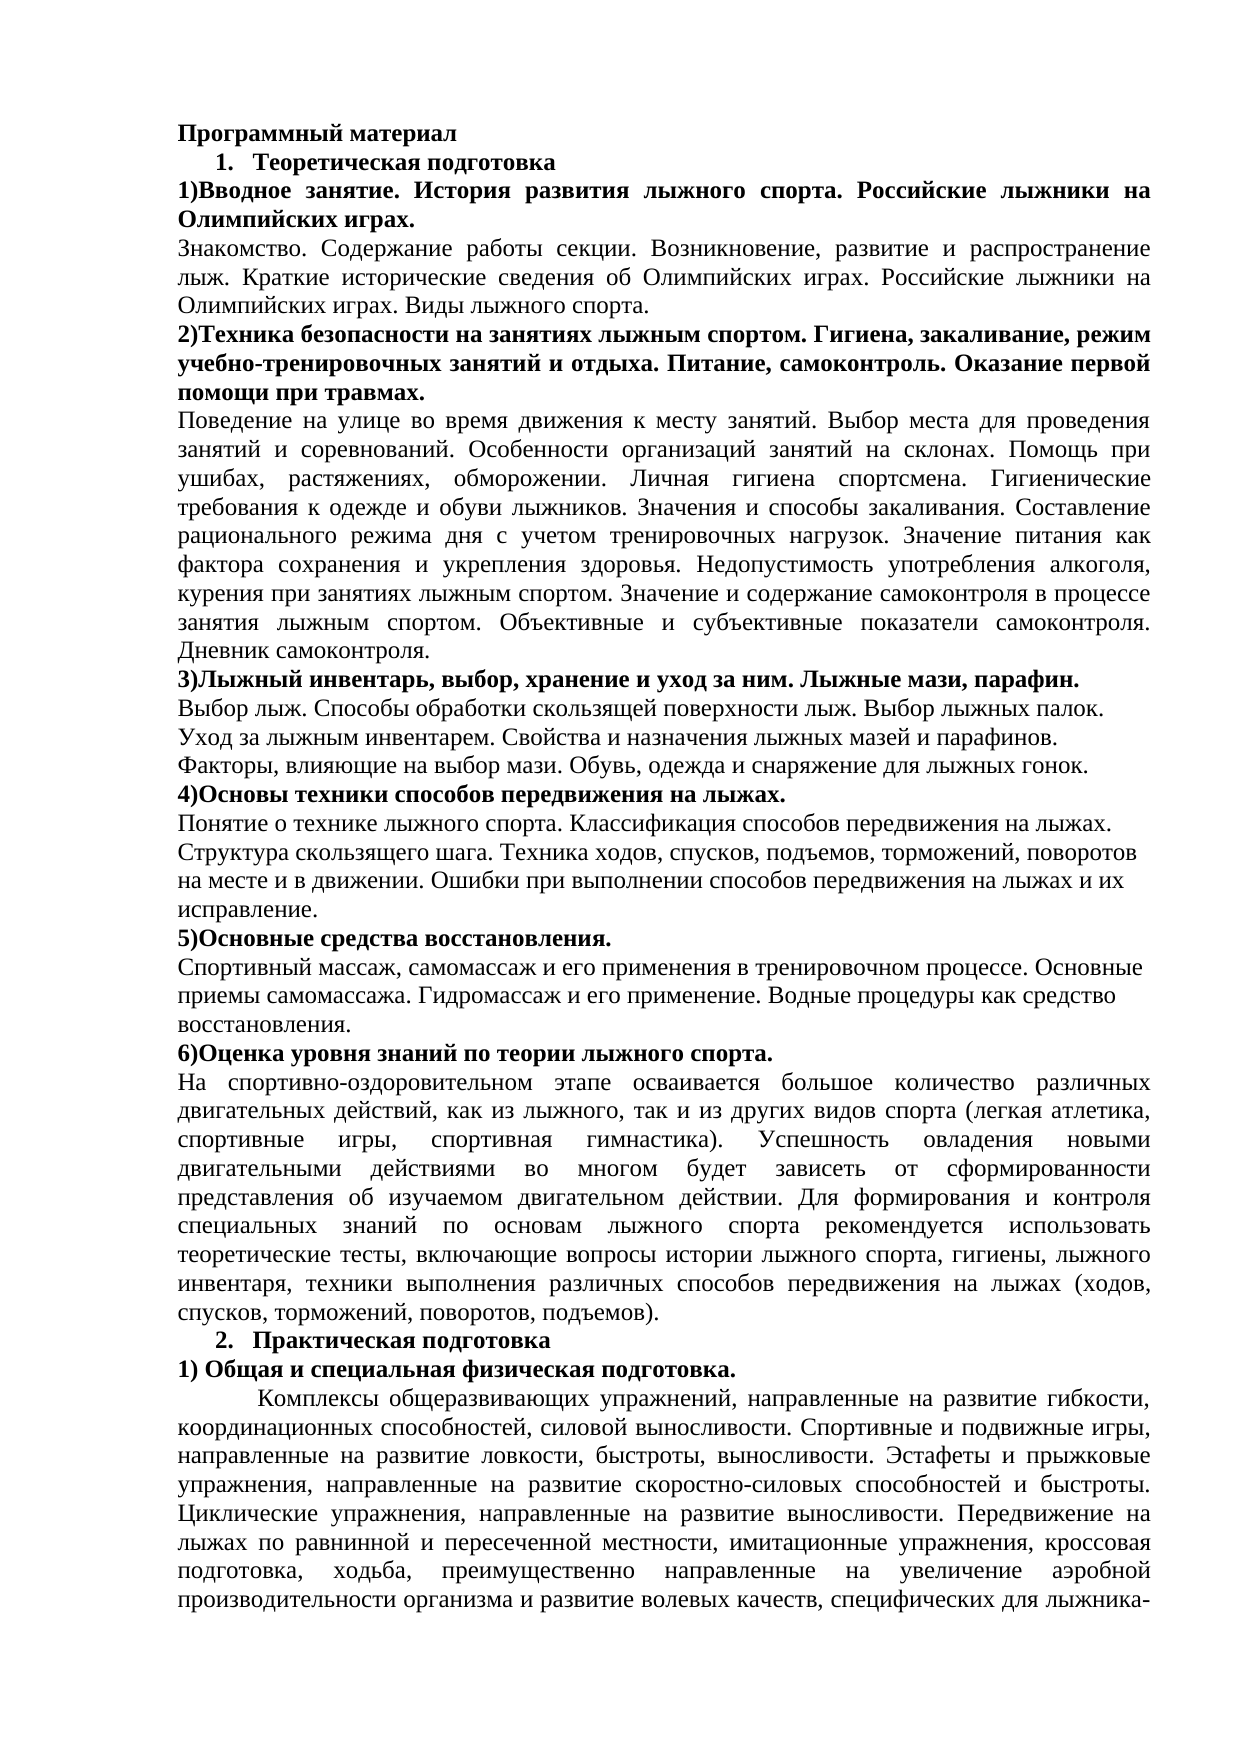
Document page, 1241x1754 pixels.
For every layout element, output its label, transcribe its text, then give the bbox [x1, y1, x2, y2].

text Понятие о технике лыжного спорта. Классификация способов передвижения на лыжах. Структура скользящего шага. Техника ходов, спусков, подъемов, торможений, поворотов на месте и в движении. Ошибки при выполнении способов передвижения на лыжах и их исправление. [177, 808, 1152, 923]
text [177, 1383, 1152, 1613]
text Выбор лыж. Способы обработки скользящей поверхности лыж. Выбор лыжных палок. Уход за лыжным инвентарем. Свойства и назначения лыжных мазей и парафинов. Факторы, влияющие на выбор мази. Обувь, одежда и снаряжение для лыжных гонок. [177, 693, 1152, 779]
text Знакомство. Содержание работы секции. Возникновение, развитие и распространение лыж. Краткие исторические сведения об Олимпийских играх. Российские лыжники на Олимпийских играх. Виды лыжного спорта. [177, 233, 1152, 319]
text Программный материал [177, 118, 1152, 147]
list Практическая подготовка [215, 1326, 1152, 1354]
text 1)Вводное занятие. История развития лыжного спорта. Российские лыжники на Олимпийских играх. [177, 176, 1152, 233]
text 4)Основы техники способов передвижения на лыжах. [177, 779, 1152, 808]
text 6)Оценка уровня знаний по теории лыжного спорта. [177, 1038, 1152, 1067]
text Поведение на улице во время движения к месту занятий. Выбор места для проведения занятий и соревнований. Особенности организаций занятий на склонах. Помощь при ушибах, растяжениях, обморожении. Личная гигиена спортсмена. Гигиенические требования к одежде и обуви лыжников. Значения и способы закаливания. Составление рационального режима дня с учетом тренировочных нагрузок. Значение питания как фактора сохранения и укрепления здоровья. Недопустимость употребления алкоголя, курения при занятиях лыжным спортом. Значение и содержание самоконтроля в процессе занятия лыжным спортом. Объективные и субъективные показатели самоконтроля. Дневник самоконтроля. [177, 406, 1152, 664]
text 5)Основные средства восстановления. [177, 923, 1152, 952]
text 1) Общая и специальная физическая подготовка. [177, 1354, 1152, 1383]
list Теоретическая подготовка [215, 147, 1152, 176]
text На спортивно-оздоровительном этапе осваивается большое количество различных двигательных действий, как из лыжного, так и из других видов спорта (легкая атлетика, спортивные игры, спортивная гимнастика). Успешность овладения новыми двигательными действиями во многом будет зависеть от сформированности представления об изучаемом двигательном действии. Для формирования и контроля специальных знаний по основам лыжного спорта рекомендуется использовать теоретические тесты, включающие вопросы истории лыжного спорта, гигиены, лыжного инвентаря, техники выполнения различных способов передвижения на лыжах (ходов, спусков, торможений, поворотов, подъемов). [177, 1067, 1152, 1326]
text 3)Лыжный инвентарь, выбор, хранение и уход за ним. Лыжные мази, парафин. [177, 664, 1152, 693]
text 2)Техника безопасности на занятиях лыжным спортом. Гигиена, закаливание, режим учебно-тренировочных занятий и отдыха. Питание, самоконтроль. Оказание первой помощи при травмах. [177, 319, 1152, 406]
text Спортивный массаж, самомассаж и его применения в тренировочном процессе. Основные приемы самомассажа. Гидромассаж и его применение. Водные процедуры как средство восстановления. [177, 952, 1152, 1038]
